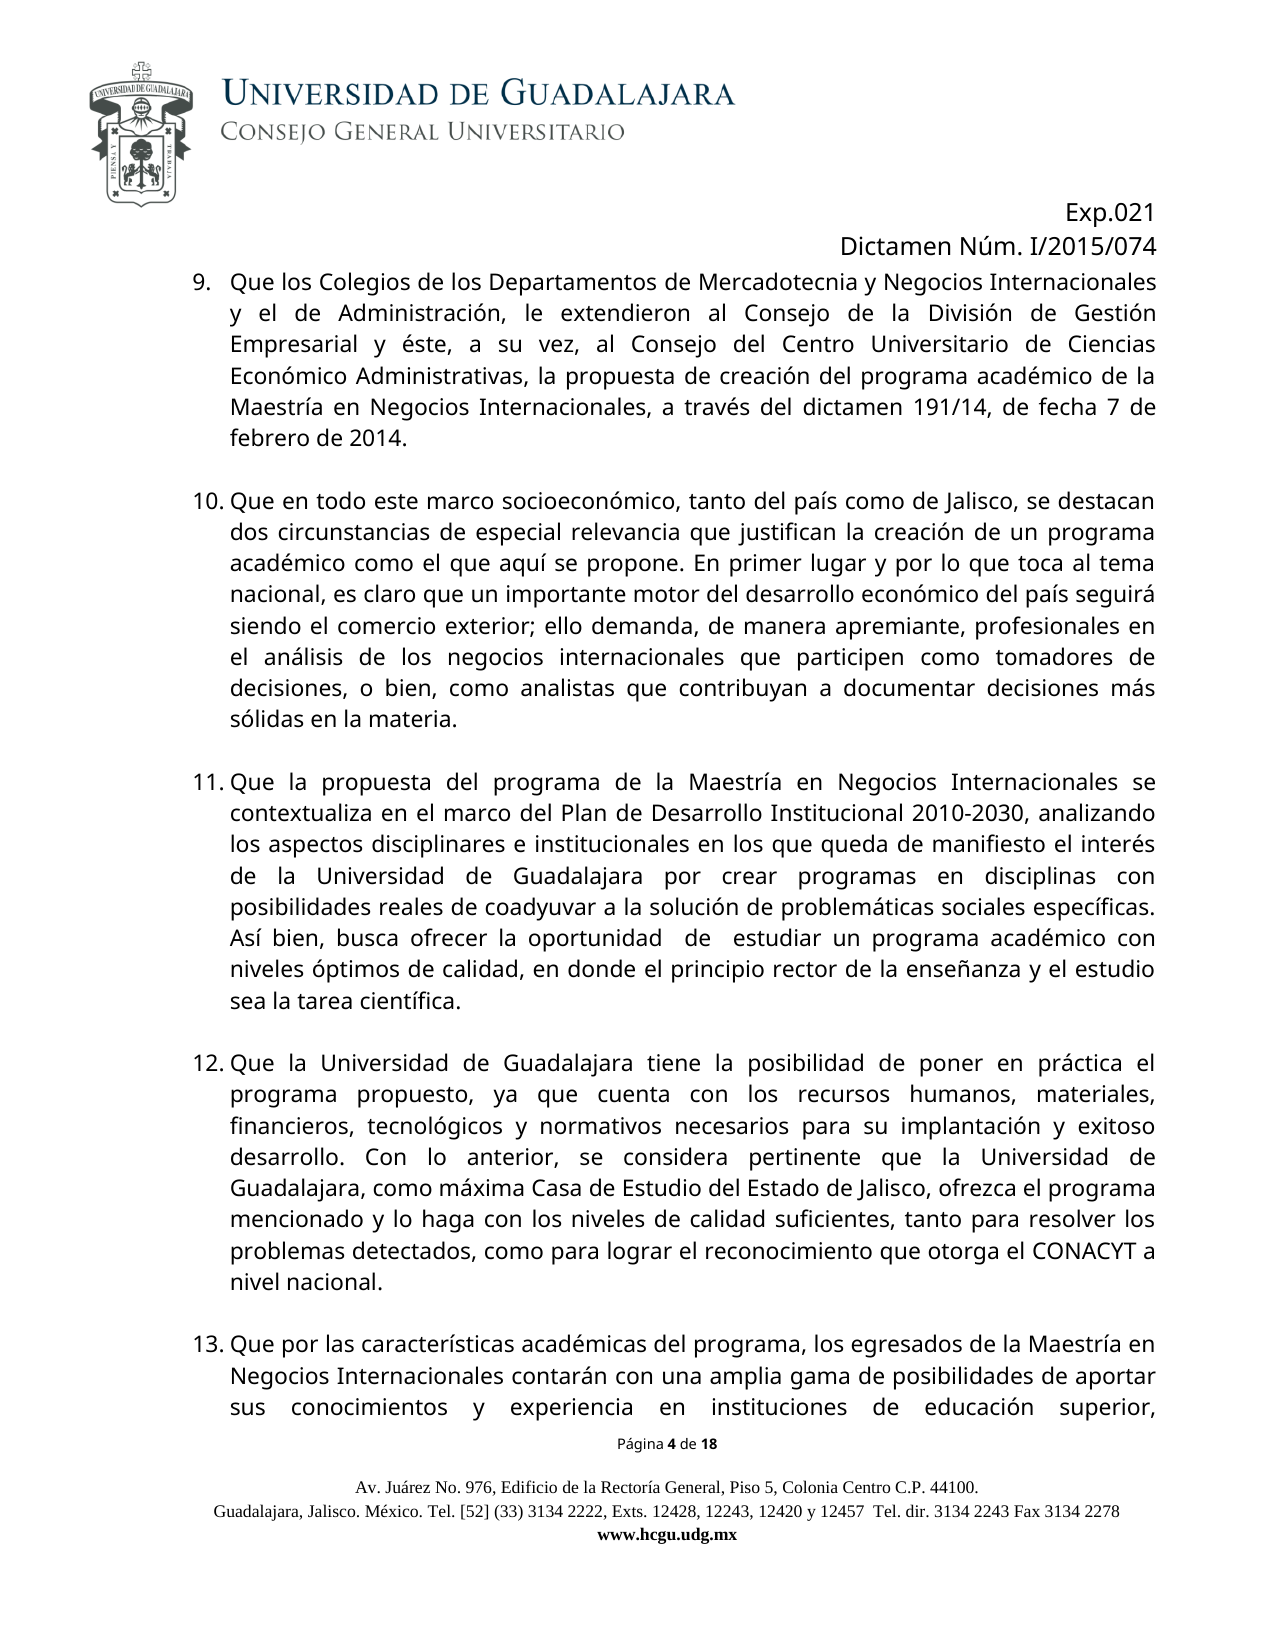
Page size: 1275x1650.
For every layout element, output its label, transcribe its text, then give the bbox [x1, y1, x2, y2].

list Que en todo este marco socioeconómico, tanto del país como de Jalisco, se destacan dos circunstancias de especial relevancia que justifican la creación de un programa académico como el que aquí se propone. En primer lugar y por lo que toca al tema nacional, es claro que un importante motor del desarrollo económico del país seguirá siendo el comercio exterior; ello demanda, de manera apremiante, profesionales en el análisis de los negocios internacionales que participen como tomadores de decisiones, o bien, como analistas que contribuyan a documentar decisiones más sólidas en la materia. [192, 484, 1157, 734]
list Que la Universidad de Guadalajara tiene la posibilidad de poner en práctica el programa propuesto, ya que cuenta con los recursos humanos, materiales, financieros, tecnológicos y normativos necesarios para su implantación y exitoso desarrollo. Con lo anterior, se considera pertinente que la Universidad de Guadalajara, como máxima Casa de Estudio del Estado de Jalisco, ofrezca el programa mencionado y lo haga con los niveles de calidad suficientes, tanto para resolver los problemas detectados, como para lograr el reconocimiento que otorga el CONACYT a nivel nacional. [192, 1047, 1157, 1297]
list Que la propuesta del programa de la Maestría en Negocios Internacionales se contextualiza en el marco del Plan de Desarrollo Institucional 2010-2030, analizando los aspectos disciplinares e institucionales en los que queda de manifiesto el interés de la Universidad de Guadalajara por crear programas en disciplinas con posibilidades reales de coadyuvar a la solución de problemáticas sociales específicas. Así bien, busca ofrecer la oportunidad de estudiar un programa académico con niveles óptimos de calidad, en donde el principio rector de la enseñanza y el estudio sea la tarea científica. [192, 766, 1157, 1016]
list Que los Colegios de los Departamentos de Mercadotecnia y Negocios Internacionales y el de Administración, le extendieron al Consejo de la División de Gestión Empresarial y éste, a su vez, al Consejo del Centro Universitario de Ciencias Económico Administrativas, la propuesta de creación del programa académico de la Maestría en Negocios Internacionales, a través del dictamen 191/14, de fecha 7 de febrero de 2014. [192, 266, 1157, 453]
picture [1, 1, 1274, 268]
